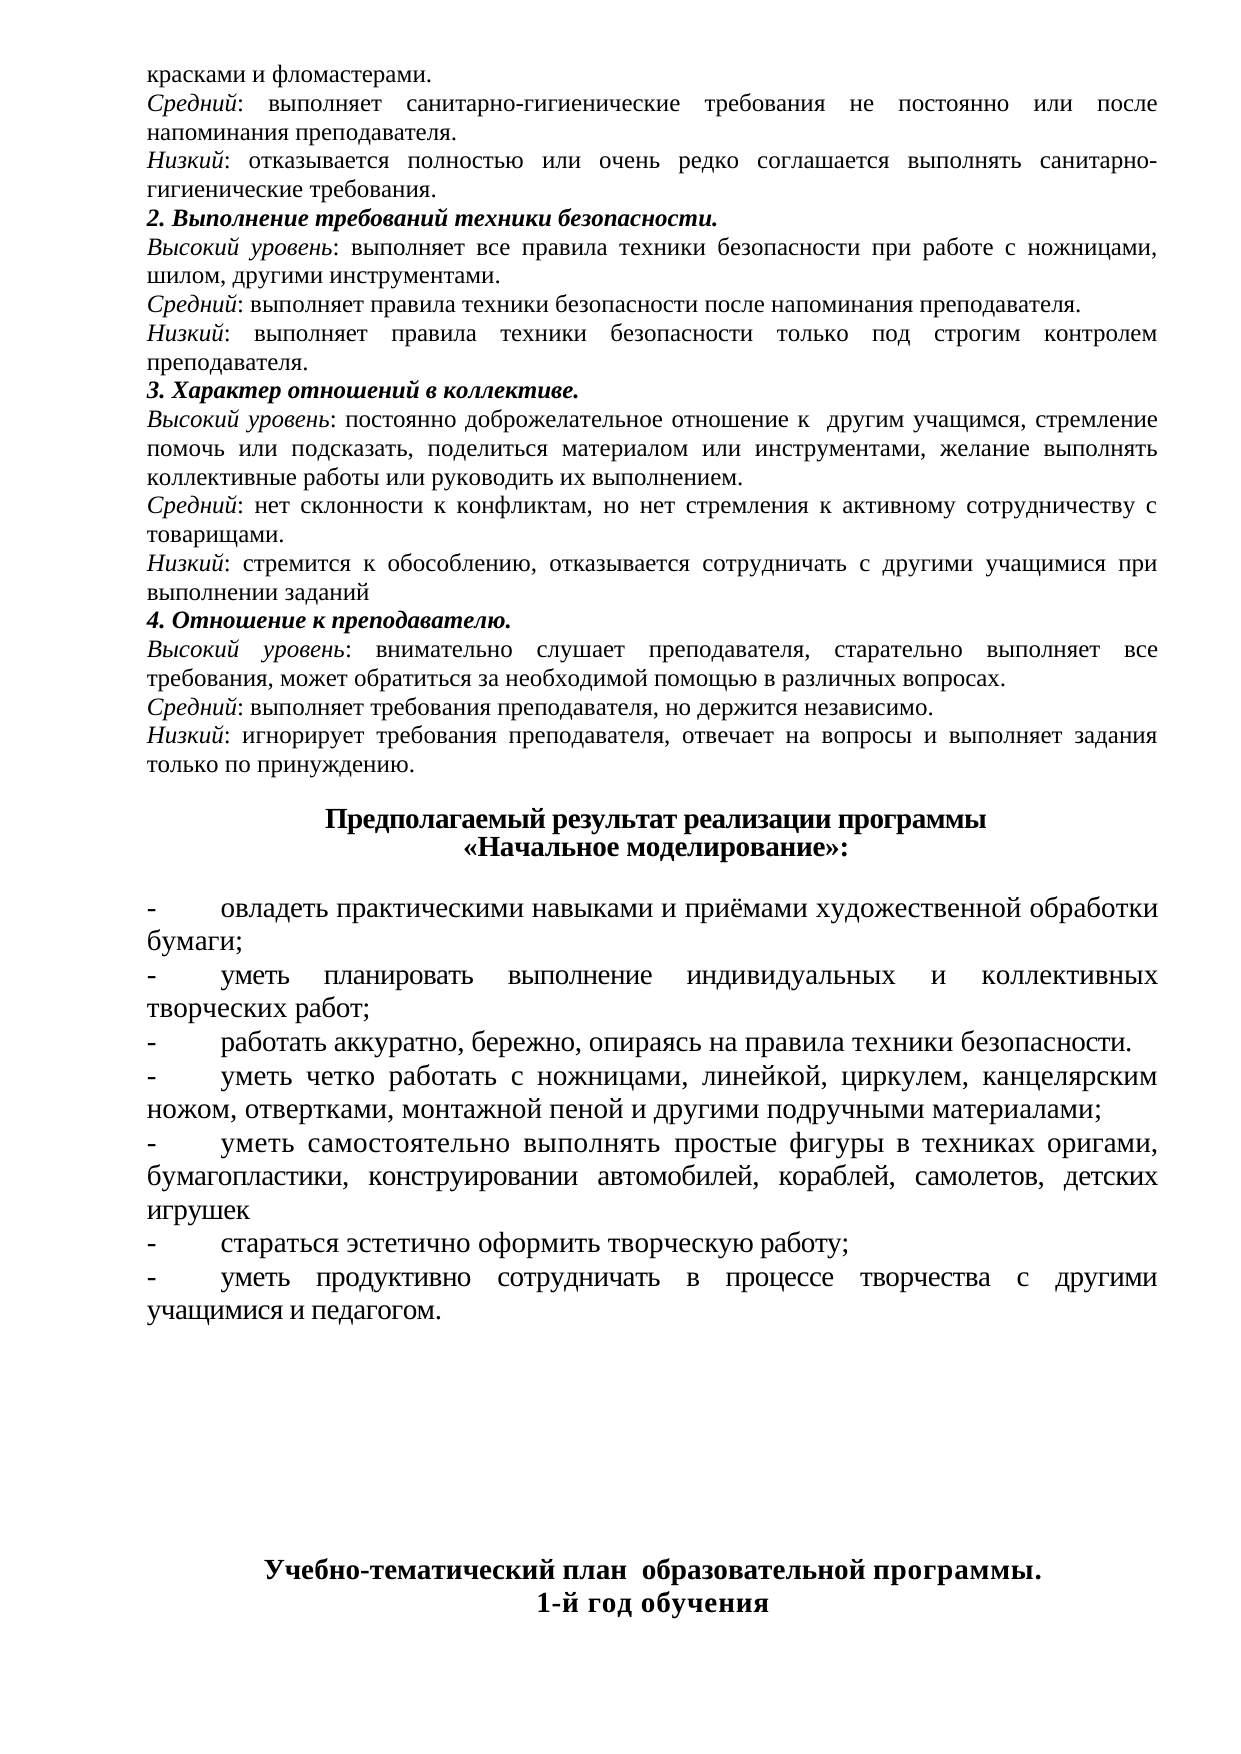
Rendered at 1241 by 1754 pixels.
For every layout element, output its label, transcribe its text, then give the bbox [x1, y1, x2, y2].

text Предполагаемый результат реализации программы [117, 806, 1195, 834]
list уметь четко работать с ножницами, линейкой, циркулем, канцелярским ножом, отвертками, монтажной пеной и другими подручными материалами; [147, 1058, 1158, 1125]
text Низкий: стремится к обособлению, отказывается сотрудничать с другими учащимися при выполнении заданий [147, 548, 1158, 605]
list овладеть практическими навыками и приёмами художественной обработки бумаги; [147, 890, 1158, 957]
text Средний: выполняет санитарно-гигиенические требования не постоянно или после напоминания преподавателя. [147, 88, 1158, 145]
text Высокий уровень: постоянно доброжелательное отношение к другим учащимся, стремление помочь или подсказать, поделиться материалом или инструментами, желание выполнять коллективные работы или руководить их выполнением. [147, 404, 1158, 490]
text Средний: нет склонности к конфликтам, но нет стремления к активному сотрудничеству с товарищами. [147, 490, 1158, 548]
text 3. Характер отношений в коллективе. [147, 375, 1158, 404]
list работать аккуратно, бережно, опираясь на правила техники безопасности. [147, 1024, 1158, 1058]
text Высокий уровень: выполняет все правила техники безопасности при работе с ножницами, шилом, другими инструментами. [147, 232, 1158, 289]
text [147, 59, 1158, 88]
text 1-й год обучения [147, 1586, 1158, 1619]
text Низкий: выполняет правила техники безопасности только под строгим контролем преподавателя. [147, 318, 1158, 375]
list уметь планировать выполнение индивидуальных и коллективных творческих работ; [147, 957, 1158, 1024]
text Средний: выполняет требования преподавателя, но держится независимо. [147, 692, 1158, 720]
list уметь самостоятельно выполнять простые фигуры в техниках оригами, бумагопластики, конструировании автомобилей, кораблей, самолетов, детских игрушек [147, 1125, 1158, 1225]
text Высокий уровень: внимательно слушает преподавателя, старательно выполняет все требования, может обратиться за необходимой помощью в различных вопросах. [147, 634, 1158, 692]
list стараться эстетично оформить творческую работу; [147, 1225, 1158, 1259]
text «Начальное моделирование»: [117, 834, 1195, 862]
list уметь продуктивно сотрудничать в процессе творчества с другими учащимися и педагогом. [147, 1259, 1158, 1326]
text Средний: выполняет правила техники безопасности после напоминания преподавателя. [147, 289, 1158, 318]
text Учебно-тематический план образовательной программы. [147, 1552, 1158, 1586]
text 2. Выполнение требований техники безопасности. [147, 203, 1158, 232]
text 4. Отношение к преподавателю. [147, 605, 1158, 634]
text Низкий: отказывается полностью или очень редко соглашается выполнять санитарно-гигиенические требования. [147, 145, 1158, 203]
text Низкий: игнорирует требования преподавателя, отвечает на вопросы и выполняет задания только по принуждению. [147, 720, 1158, 778]
